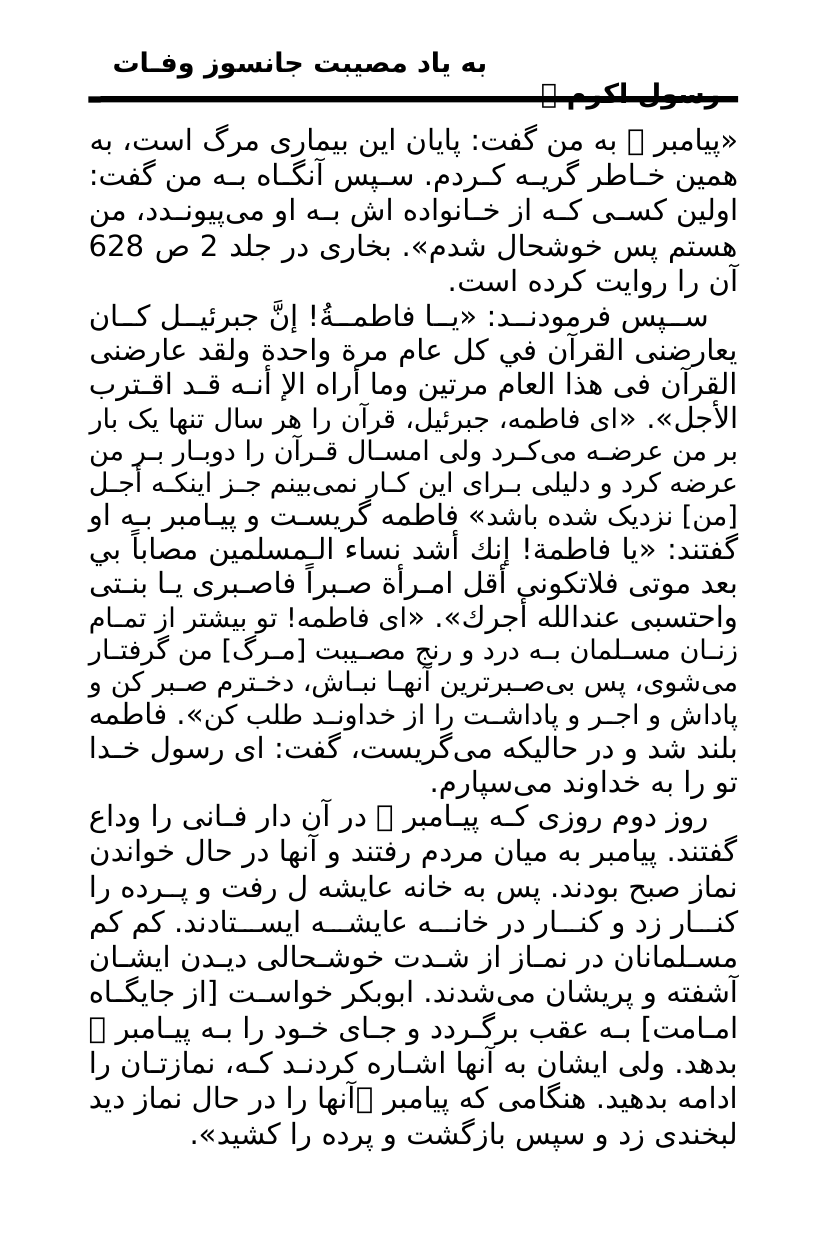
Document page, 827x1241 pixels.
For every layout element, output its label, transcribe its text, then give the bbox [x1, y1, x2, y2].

text سپس فرمودند: «یا فاطمةُ! إنَّ جبرئیل کان یعارضنی القرآن في کل عام مرة واحدة ولقد عارضنی القرآن فی هذا العام مرتین وما أراه الإ أنه قد اقترب الأجل». «ای فاطمه، جبرئیل، قرآن را هر سال تنها یک بار بر من عرضه می‌کرد ولی امسال قرآن را دوبار بر من عرضه کرد و دلیلی برای این کار نمی‌بینم جز اینکه أجل [من] نزدیک شده باشد» فاطمه گریست و پیامبر به او گفتند: «یا فاطمة! إنك أشد نساء الـمسلمین مصاباً بي بعد موتی فلاتکونی أقل امرأة صبراً فاصبری یا بنتی واحتسبی عندالله أجرك». «ای فاطمه! تو بیشتر از تمام زنان مسلمان به درد و رنج مصیبت [مرگ] من گرفتار می‌شوی، پس ‌بی‌صبرترین آنها نباش، دخترم صبر کن و پاداش و اجر و پاداشت را از خداوند طلب کن». فاطمه بلند شد و در حالیکه می‌گریست، گفت: ای رسول خدا تو را به خداوند می‌سپارم. [89, 299, 738, 799]
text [89, 123, 738, 298]
text روز دوم روزی که پیامبر در آن دار فانی را وداع گفتند. پیامبر به میان مردم رفتند و آنها در حال خواندن نماز صبح بودند. پس به خانه عایشه ل رفت و پرده را کنار زد و کنار در خانه عایشه ایستادند. کم کم مسلمانان در نماز از شدت خوشحالی دیدن ایشان آشفته و پریشان می‌شدند. ابوبکر خواست [از جایگاه امامت] به عقب برگردد و جای خود را به پیامبر بدهد. ولی ایشان به آنها اشاره کردند که، نمازتان را ادامه بدهید. هنگامی که پیامبر آنها را در حال نماز دید لبخندی زد و سپس بازگشت و پرده را کشید». [89, 799, 738, 1151]
